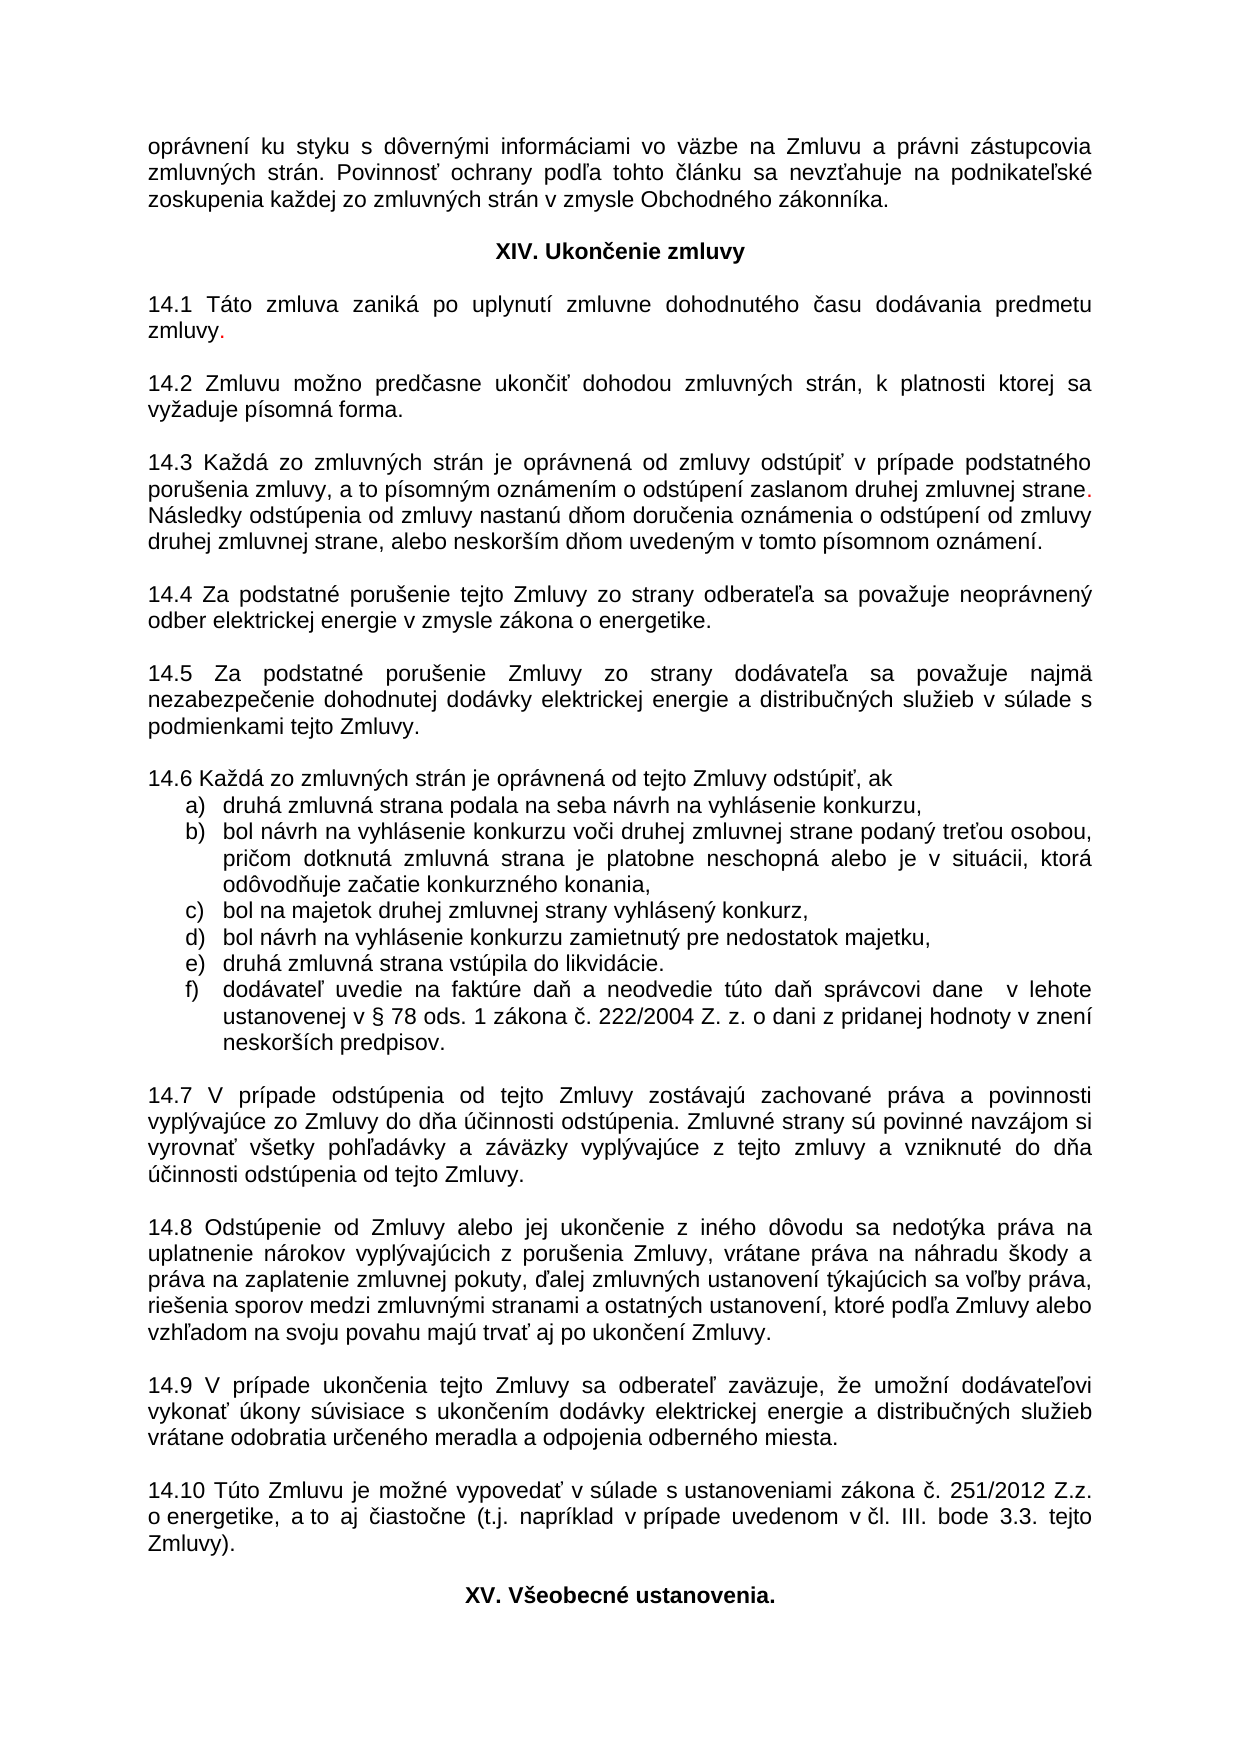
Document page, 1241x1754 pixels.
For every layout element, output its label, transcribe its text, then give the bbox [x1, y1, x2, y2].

text 14.1 Táto zmluva zaniká po uplynutí zmluvne dohodnutého času dodávania predmetu zmluvy. [148, 291, 1093, 344]
text 14.7 V prípade odstúpenia od tejto Zmluvy zostávajú zachované práva a povinnosti vyplývajúce zo Zmluvy do dňa účinnosti odstúpenia. Zmluvné strany sú povinné navzájom si vyrovnať všetky pohľadávky a záväzky vyplývajúce z tejto zmluvy a vzniknuté do dňa účinnosti odstúpenia od tejto Zmluvy. [148, 1082, 1093, 1187]
text 14.2 Zmluvu možno predčasne ukončiť dohodou zmluvných strán, k platnosti ktorej sa vyžaduje písomná forma. [148, 370, 1093, 423]
text 14.9 V prípade ukončenia tejto Zmluvy sa odberateľ zaväzuje, že umožní dodávateľovi vykonať úkony súvisiace s ukončením dodávky elektrickej energie a distribučných služieb vrátane odobratia určeného meradla a odpojenia odberného miesta. [148, 1372, 1093, 1451]
list druhá zmluvná strana podala na seba návrh na vyhlásenie konkurzu, [185, 792, 1093, 818]
text 14.8 Odstúpenie od Zmluvy alebo jej ukončenie z iného dôvodu sa nedotýka práva na uplatnenie nárokov vyplývajúcich z porušenia Zmluvy, vrátane práva na náhradu škody a práva na zaplatenie zmluvnej pokuty, ďalej zmluvných ustanovení týkajúcich sa voľby práva, riešenia sporov medzi zmluvnými stranami a ostatných ustanovení, ktoré podľa Zmluvy alebo vzhľadom na svoju povahu majú trvať aj po ukončení Zmluvy. [148, 1213, 1093, 1345]
text 14.10 Túto Zmluvu je možné vypovedať v súlade s ustanoveniami zákona č. 251/2012 Z.z. o energetike, a to aj čiastočne (t.j. napríklad v prípade uvedenom v čl. III. bode 3.3. tejto Zmluvy). [148, 1477, 1093, 1556]
text 14.4 Za podstatné porušenie tejto Zmluvy zo strany odberateľa sa považuje neoprávnený odber elektrickej energie v zmysle zákona o energetike. [148, 581, 1093, 634]
text XIV. Ukončenie zmluvy [148, 238, 1093, 265]
text XV. Všeobecné ustanovenia. [148, 1582, 1093, 1609]
text 14.5 Za podstatné porušenie Zmluvy zo strany dodávateľa sa považuje najmä nezabezpečenie dohodnutej dodávky elektrickej energie a distribučných služieb v súlade s podmienkami tejto Zmluvy. [148, 660, 1093, 739]
text 14.3 Každá zo zmluvných strán je oprávnená od zmluvy odstúpiť v prípade podstatného porušenia zmluvy, a to písomným oznámením o odstúpení zaslanom druhej zmluvnej strane. Následky odstúpenia od zmluvy nastanú dňom doručenia oznámenia o odstúpení od zmluvy druhej zmluvnej strane, alebo neskorším dňom uvedeným v tomto písomnom oznámení. [148, 449, 1093, 554]
list druhá zmluvná strana vstúpila do likvidácie. [185, 950, 1093, 976]
list bol návrh na vyhlásenie konkurzu zamietnutý pre nedostatok majetku, [185, 923, 1093, 950]
list bol návrh na vyhlásenie konkurzu voči druhej zmluvnej strane podaný treťou osobou, pričom dotknutá zmluvná strana je platobne neschopná alebo je v situácii, ktorá odôvodňuje začatie konkurzného konania, [185, 818, 1093, 897]
text 14.6 Každá zo zmluvných strán je oprávnená od tejto Zmluvy odstúpiť, ak [148, 765, 1093, 792]
list bol na majetok druhej zmluvnej strany vyhlásený konkurz, [185, 897, 1093, 923]
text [148, 133, 1093, 212]
list dodávateľ uvedie na faktúre daň a neodvedie túto daň správcovi dane v lehote ustanovenej v § 78 ods. 1 zákona č. 222/2004 Z. z. o dani z pridanej hodnoty v znení neskorších predpisov. [185, 976, 1093, 1055]
